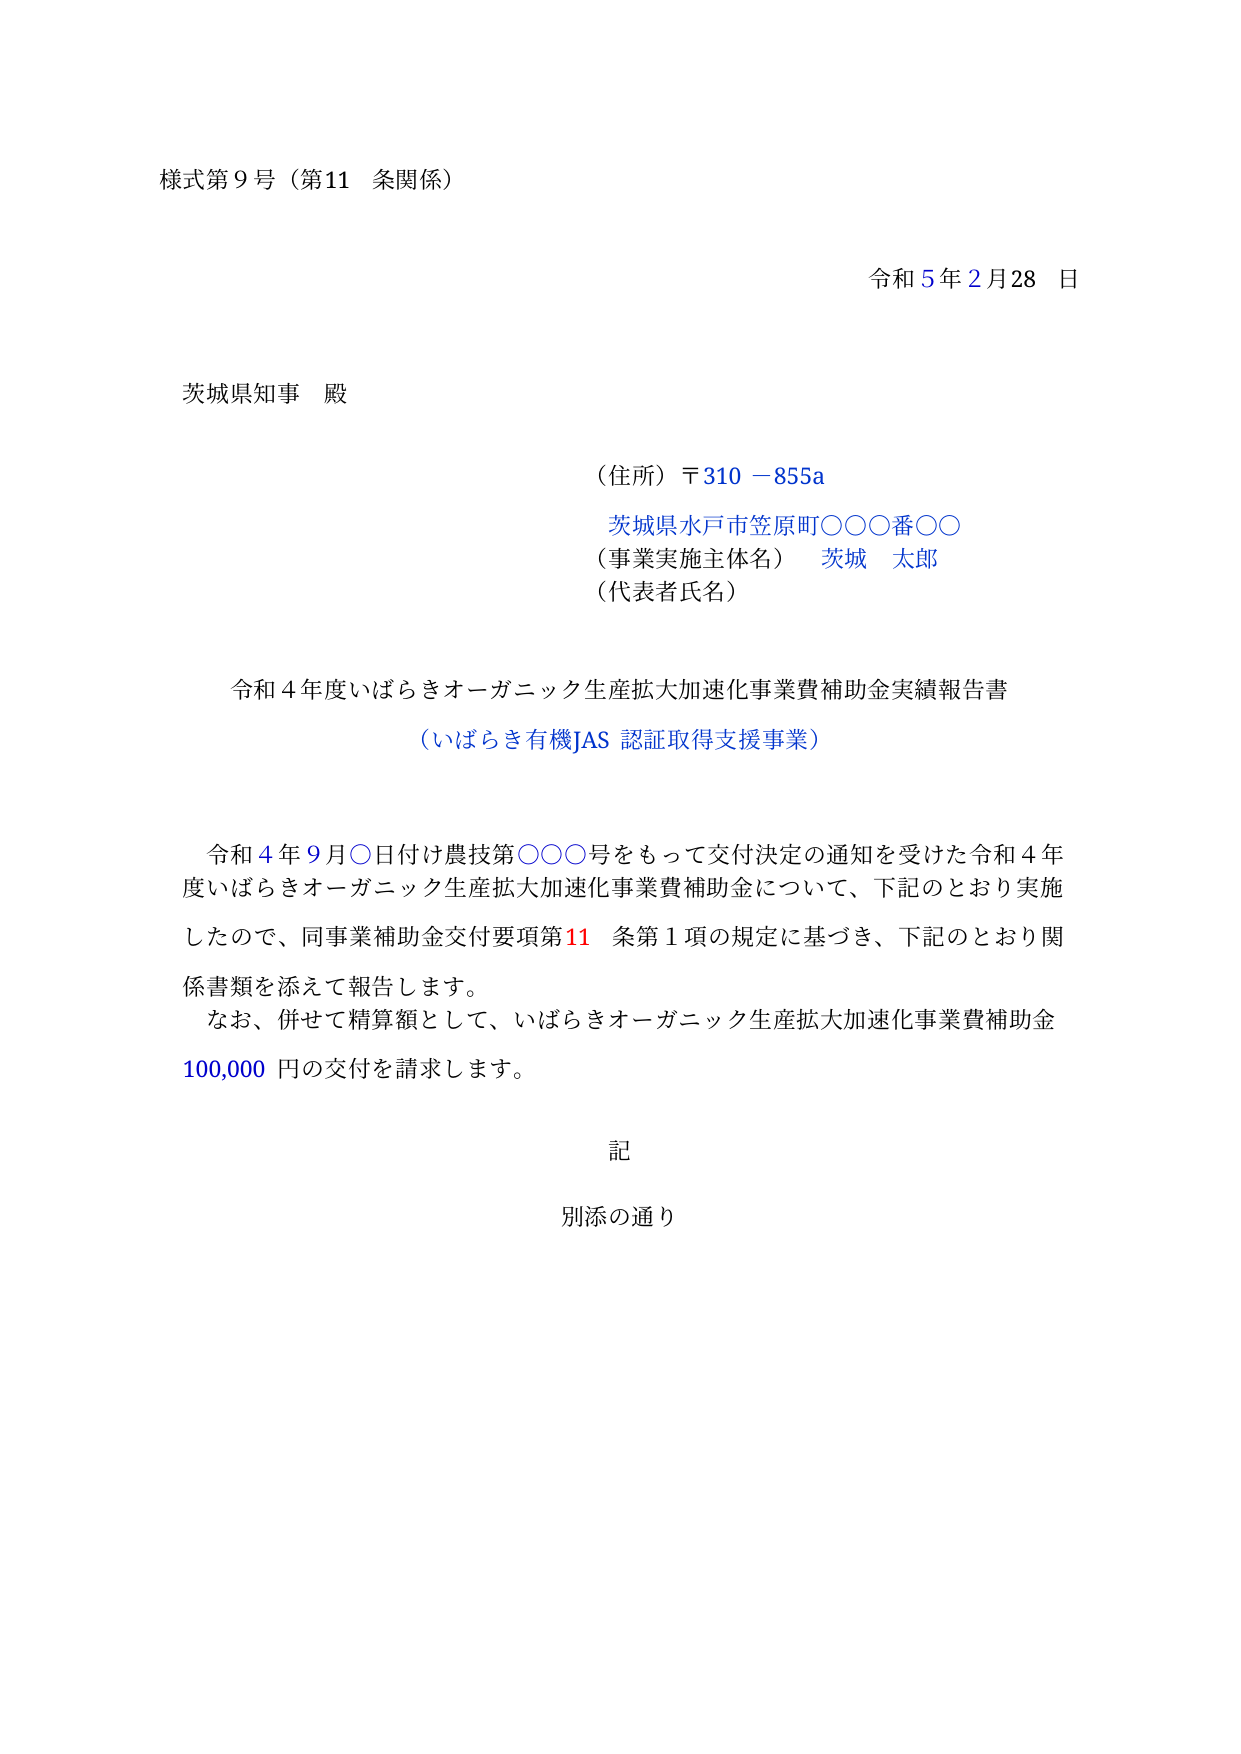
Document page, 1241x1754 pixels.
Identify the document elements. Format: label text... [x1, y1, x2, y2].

text （住所）〒310－855a [159, 442, 1081, 508]
text （事業実施主体名） 茨城 太郎 [159, 541, 1081, 574]
text 別添の通り [159, 1199, 1081, 1232]
text 茨城県知事 殿 [159, 376, 1081, 409]
text 茨城県水戸市笠原町〇〇〇番〇〇 [159, 508, 1081, 541]
text 令和４年９月○日付け農技第○○○号をもって交付決定の通知を受けた令和４年度いばらきオーガニック生産拡大加速化事業費補助金について、下記のとおり実施したので、同事業補助金交付要項第11条第１項の規定に基づき、下記のとおり関係書類を添えて報告します。 [174, 837, 1067, 1002]
text なお、併せて精算額として、いばらきオーガニック生産拡大加速化事業費補助金100,000円の交付を請求します。 [174, 1002, 1067, 1100]
text 令和４年度いばらきオーガニック生産拡大加速化事業費補助金実績報告書 [159, 672, 1081, 705]
text 令和５年２月28日 [159, 244, 1081, 310]
text 様式第９号（第11条関係） [159, 146, 1052, 212]
text （いばらき有機JAS認証取得支援事業） [159, 705, 1081, 771]
text （代表者氏名） [159, 574, 1081, 607]
subtitle 記 [159, 1133, 1081, 1166]
